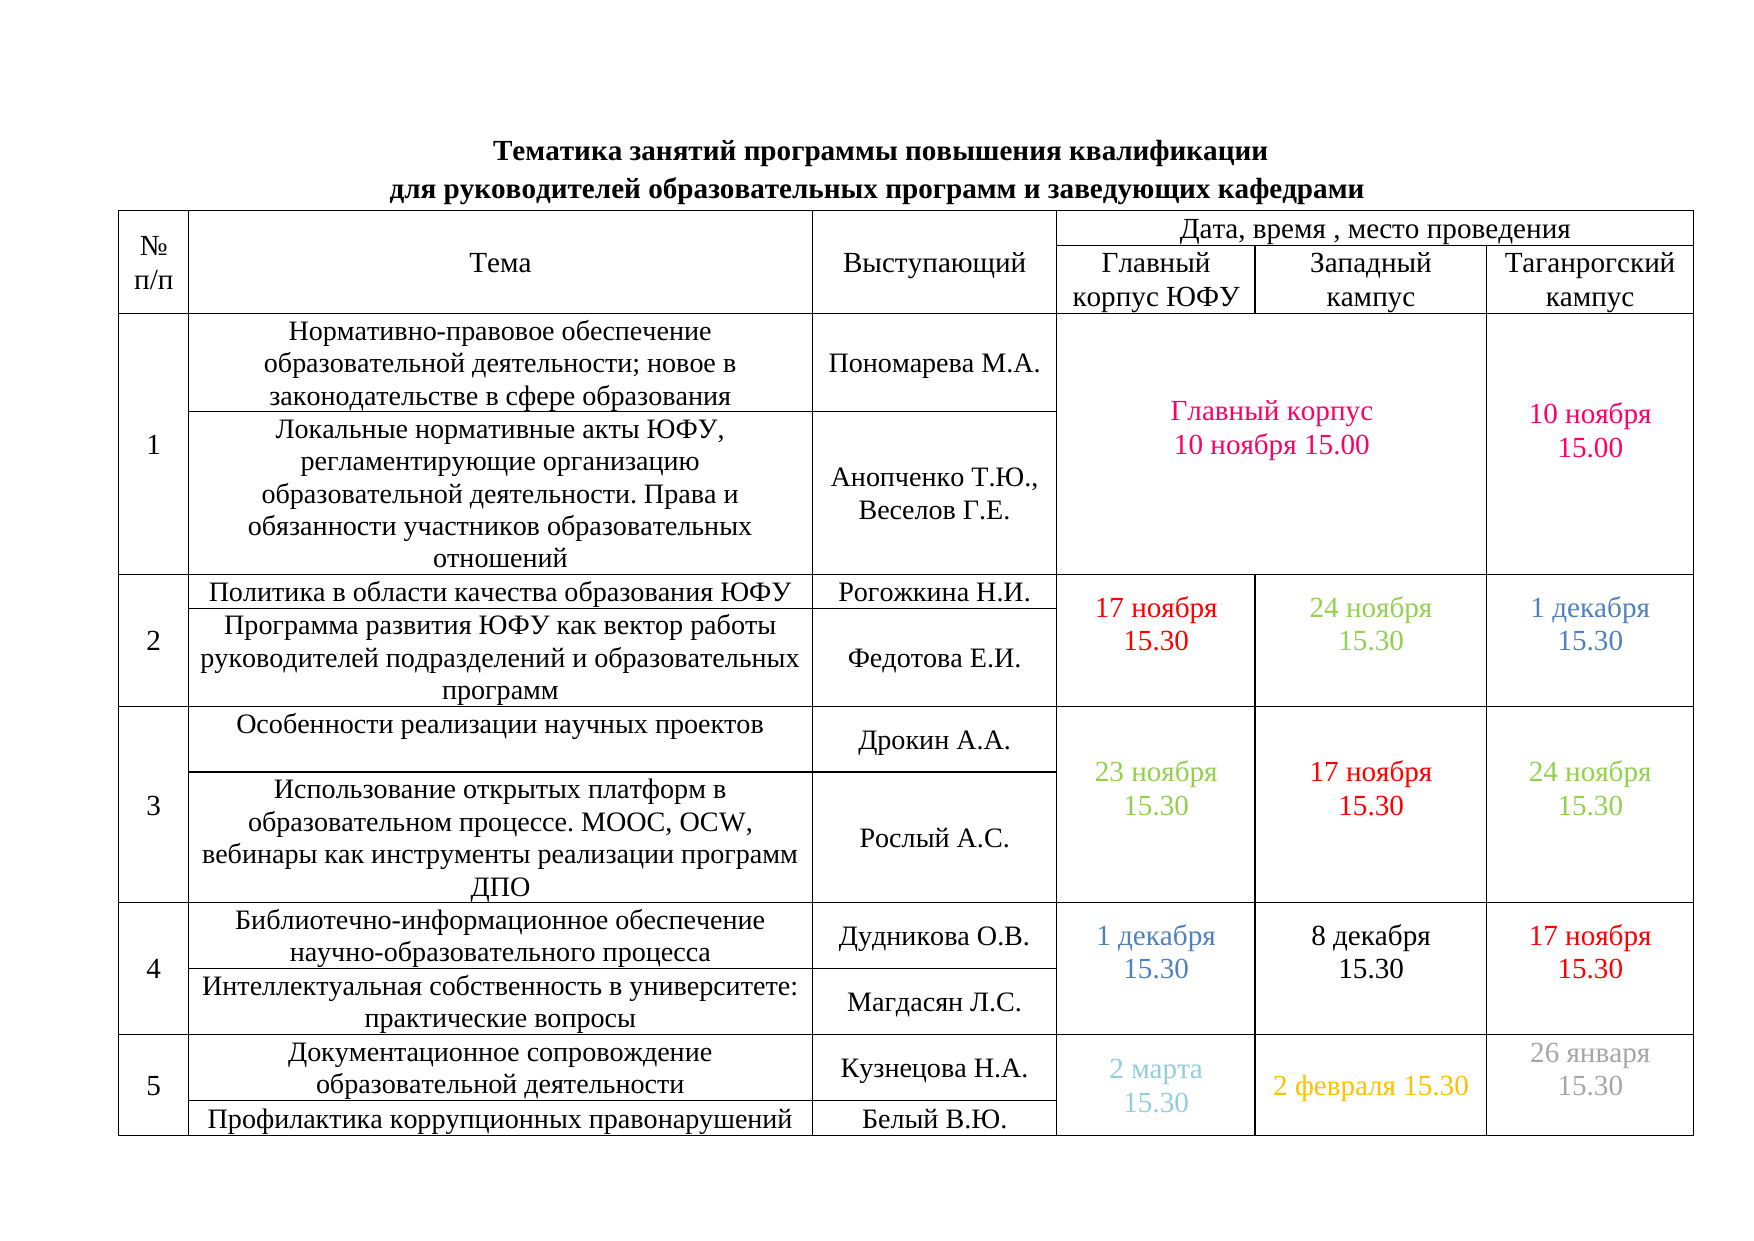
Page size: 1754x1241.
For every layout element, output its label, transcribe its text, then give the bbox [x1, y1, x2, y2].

table_cell 2 [119, 575, 188, 706]
table_cell 8 декабря 15.30 [1256, 903, 1486, 1034]
table_cell Использование открытых платформ в образовательном процессе. МООС, ОСW, вебинары как инструменты реализации программ ДПО [189, 773, 812, 902]
table_cell 5 [119, 1035, 188, 1135]
table_cell Кузнецова Н.А. [813, 1035, 1056, 1099]
table_cell Пономарева М.А. [813, 314, 1056, 411]
table_cell Политика в области качества образования ЮФУ [189, 575, 812, 607]
table_cell 17 ноября 15.30 [1487, 903, 1693, 1034]
table_cell 3 [119, 707, 188, 902]
table_cell 17 ноября 15.30 [1057, 575, 1254, 706]
table_cell Библиотечно-информационное обеспечение научно-образовательного процесса [189, 903, 812, 968]
table_header № п/п [119, 211, 188, 313]
table_cell 10 ноября 15.00 [1487, 314, 1693, 574]
table_cell Белый В.Ю. [813, 1101, 1056, 1135]
table_cell Главный корпус ЮФУ [1057, 246, 1254, 313]
table_cell Анопченко Т.Ю., Веселов Г.Е. [813, 412, 1056, 574]
text для руководителей образовательных программ и заведующих кафедрами [118, 171, 1636, 205]
table_cell Интеллектуальная собственность в университете: практические вопросы [189, 969, 812, 1034]
table_cell Рогожкина Н.И. [813, 575, 1056, 607]
table_header Тема [189, 211, 812, 313]
table_cell 1 [119, 314, 188, 574]
table_cell Нормативно-правовое обеспечение образовательной деятельности; новое в законодательстве в сфере образования [189, 314, 812, 411]
table_cell Особенности реализации научных проектов [189, 707, 812, 771]
table_cell 1 декабря 15.30 [1057, 903, 1254, 1034]
table_header Выступающий [813, 211, 1056, 313]
text Тематика занятий программы повышения квалификации [118, 133, 1636, 166]
table_cell Главный корпус 10 ноября 15.00 [1057, 314, 1486, 574]
table_cell Федотова Е.И. [813, 609, 1056, 706]
table_cell 2 февраля 15.30 [1256, 1035, 1486, 1135]
table_cell Рослый А.С. [813, 773, 1056, 902]
table_cell Западный кампус [1256, 246, 1486, 313]
table_cell 4 [119, 903, 188, 1034]
table_cell 24 ноября 15.30 [1256, 575, 1486, 706]
table_cell Программа развития ЮФУ как вектор работы руководителей подразделений и образовательных программ [189, 609, 812, 706]
table_cell Локальные нормативные акты ЮФУ, регламентирующие организацию образовательной деятельности. Права и обязанности участников образовательных отношений [189, 412, 812, 574]
table_cell Документационное сопровождение образовательной деятельности [189, 1035, 812, 1099]
table_cell 1 декабря 15.30 [1487, 575, 1693, 706]
table_cell 26 января 15.30 [1487, 1035, 1693, 1135]
table_cell Дрокин А.А. [813, 707, 1056, 771]
table_cell Профилактика коррупционных правонарушений [189, 1101, 812, 1135]
table_header Дата, время , место проведения [1057, 211, 1693, 244]
table_cell 24 ноября 15.30 [1487, 707, 1693, 902]
table_cell Магдасян Л.С. [813, 969, 1056, 1034]
table_cell Таганрогский кампус [1487, 246, 1693, 313]
table_cell Дудникова О.В. [813, 903, 1056, 968]
table_cell 23 ноября 15.30 [1057, 707, 1254, 902]
table_cell 17 ноября 15.30 [1256, 707, 1486, 902]
table_cell 2 марта 15.30 [1057, 1035, 1254, 1135]
